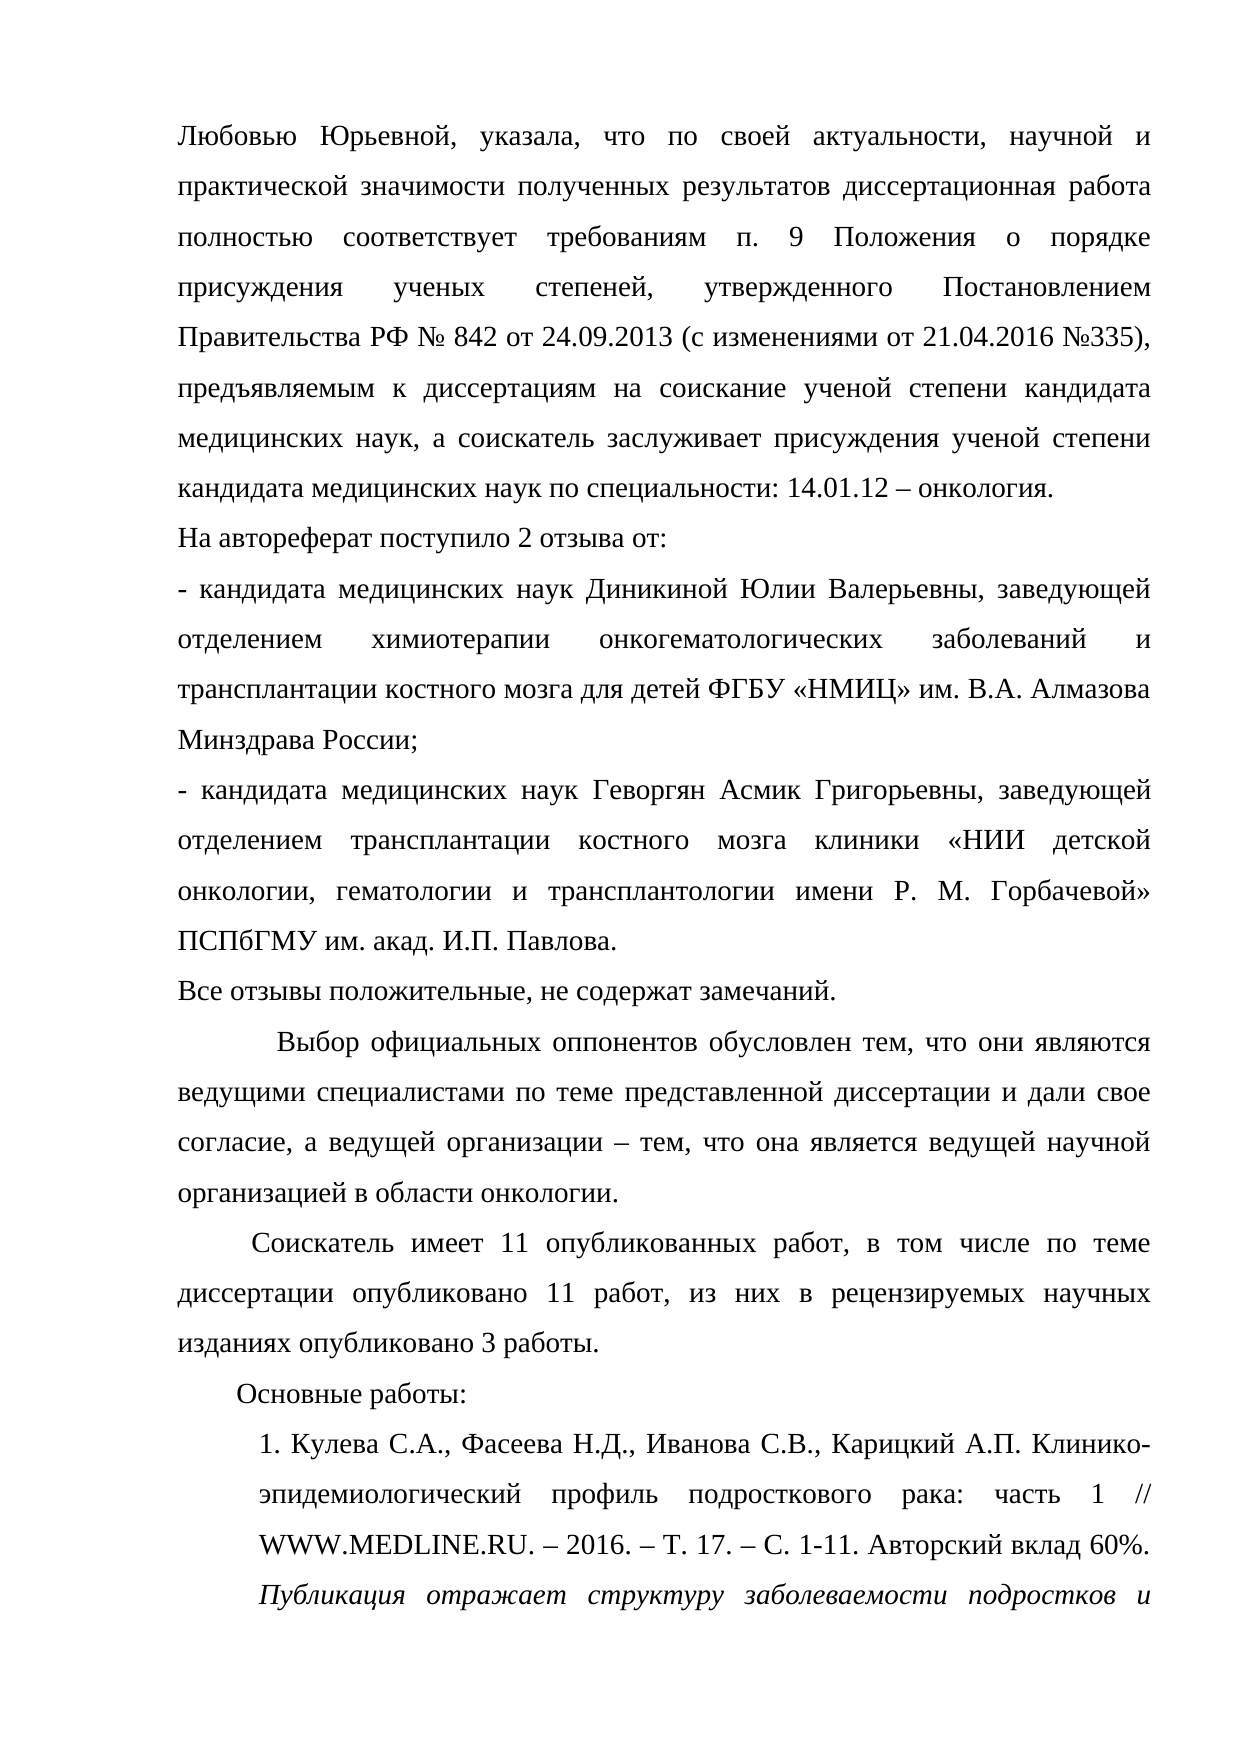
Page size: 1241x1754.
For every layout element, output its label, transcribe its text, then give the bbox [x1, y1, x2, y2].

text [177, 118, 1152, 504]
list На автореферат поступило 2 отзыва от: [177, 521, 1152, 554]
text Соискатель имеет 11 опубликованных работ, в том числе по теме диссертации опубликовано 11 работ, из них в рецензируемых научных изданиях опубликовано 3 работы. [177, 1225, 1152, 1359]
text Выбор официальных оппонентов обусловлен тем, что они являются ведущими специалистами по теме представленной диссертации и дали свое согласие, а ведущей организации – тем, что она является ведущей научной организацией в области онкологии. [177, 1024, 1152, 1208]
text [259, 1426, 1152, 1611]
text Основные работы: [177, 1376, 1152, 1409]
text - кандидата медицинских наук Диникиной Юлии Валерьевны, заведующей отделением химиотерапии онкогематологических заболеваний и трансплантации костного мозга для детей ФГБУ «НМИЦ» им. В.А. Алмазова Минздрава России; [177, 571, 1152, 755]
text Все отзывы положительные, не содержат замечаний. [177, 973, 1152, 1007]
text - кандидата медицинских наук Геворгян Асмик Григорьевны, заведующей отделением трансплантации костного мозга клиники «НИИ детской онкологии, гематологии и трансплантологии имени Р. М. Горбачевой» ПСПбГМУ им. акад. И.П. Павлова. [177, 772, 1152, 957]
